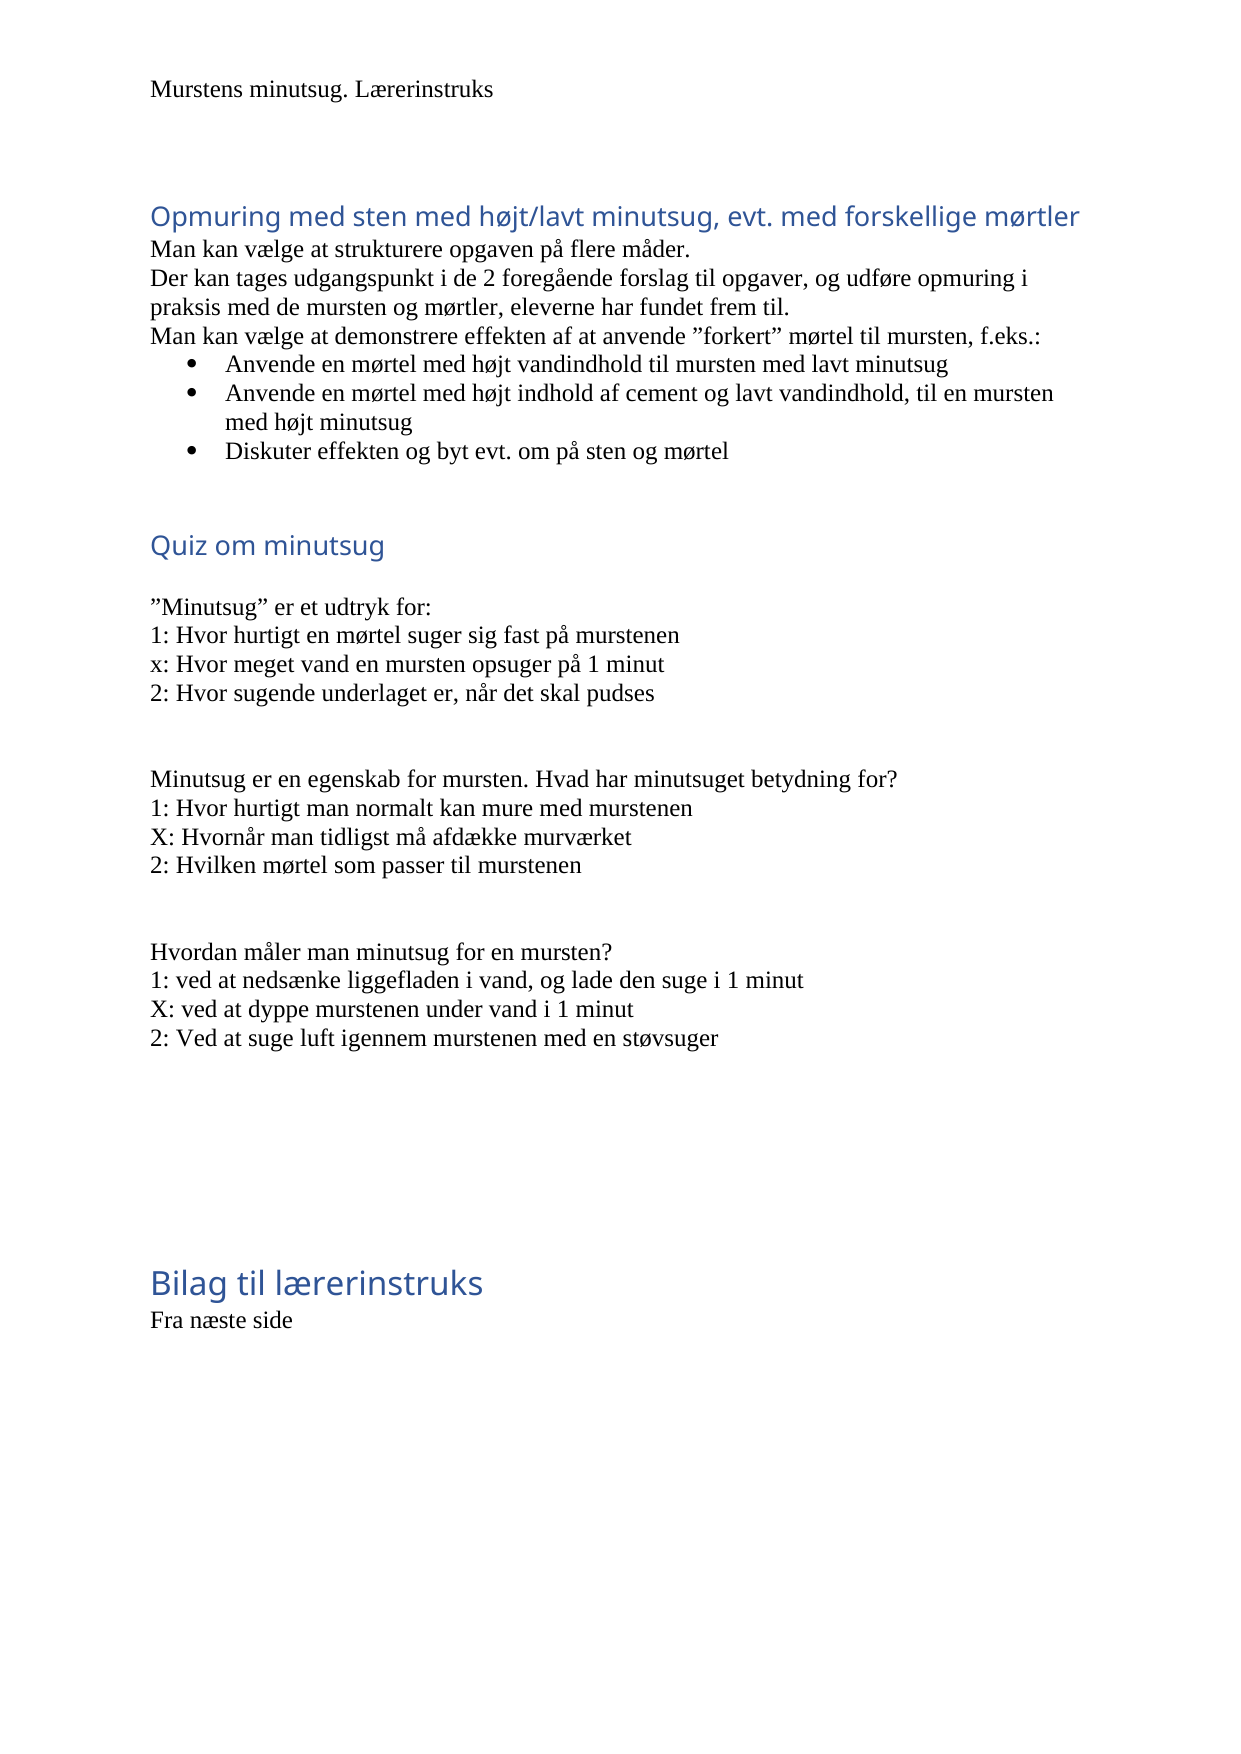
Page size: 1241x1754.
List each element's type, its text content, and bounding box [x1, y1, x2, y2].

text Fra næste side [150, 1305, 1090, 1334]
text Man kan vælge at strukturere opgaven på flere måder. [150, 234, 1090, 263]
subtitle Bilag til lærerinstruks [150, 1260, 1090, 1305]
text 1: ved at nedsænke liggefladen i vand, og lade den suge i 1 minut [150, 966, 1090, 994]
text 2: Ved at suge luft igennem murstenen med en støvsuger [150, 1023, 1090, 1052]
list Anvende en mørtel med højt indhold af cement og lavt vandindhold, til en mursten med højt minutsug [187, 378, 1090, 436]
text Man kan vælge at demonstrere effekten af at anvende ”forkert” mørtel til mursten, f.eks.: [150, 321, 1090, 349]
text Der kan tages udgangspunkt i de 2 foregående forslag til opgaver, og udføre opmuring i praksis med de mursten og mørtler, eleverne har fundet frem til. [150, 263, 1090, 321]
text 2: Hvor sugende underlaget er, når det skal pudses [150, 678, 1090, 707]
text 1: Hvor hurtigt man normalt kan mure med murstenen [150, 793, 1090, 822]
text 1: Hvor hurtigt en mørtel suger sig fast på murstenen [150, 621, 1090, 649]
list Diskuter effekten og byt evt. om på sten og mørtel [187, 436, 1090, 464]
subtitle Quiz om minutsug [150, 526, 1090, 563]
text 2: Hvilken mørtel som passer til murstenen [150, 851, 1090, 879]
subtitle Opmuring med sten med højt/lavt minutsug, evt. med forskellige mørtler [150, 198, 1090, 234]
list Anvende en mørtel med højt vandindhold til mursten med lavt minutsug [187, 349, 1090, 378]
text Minutsug er en egenskab for mursten. Hvad har minutsuget betydning for? [150, 764, 1090, 793]
text Hvordan måler man minutsug for en mursten? [150, 937, 1090, 966]
text X: ved at dyppe murstenen under vand i 1 minut [150, 994, 1090, 1023]
text ”Minutsug” er et udtryk for: [150, 592, 1090, 621]
text X: Hvornår man tidligst må afdække murværket [150, 822, 1090, 851]
text x: Hvor meget vand en mursten opsuger på 1 minut [150, 649, 1090, 678]
